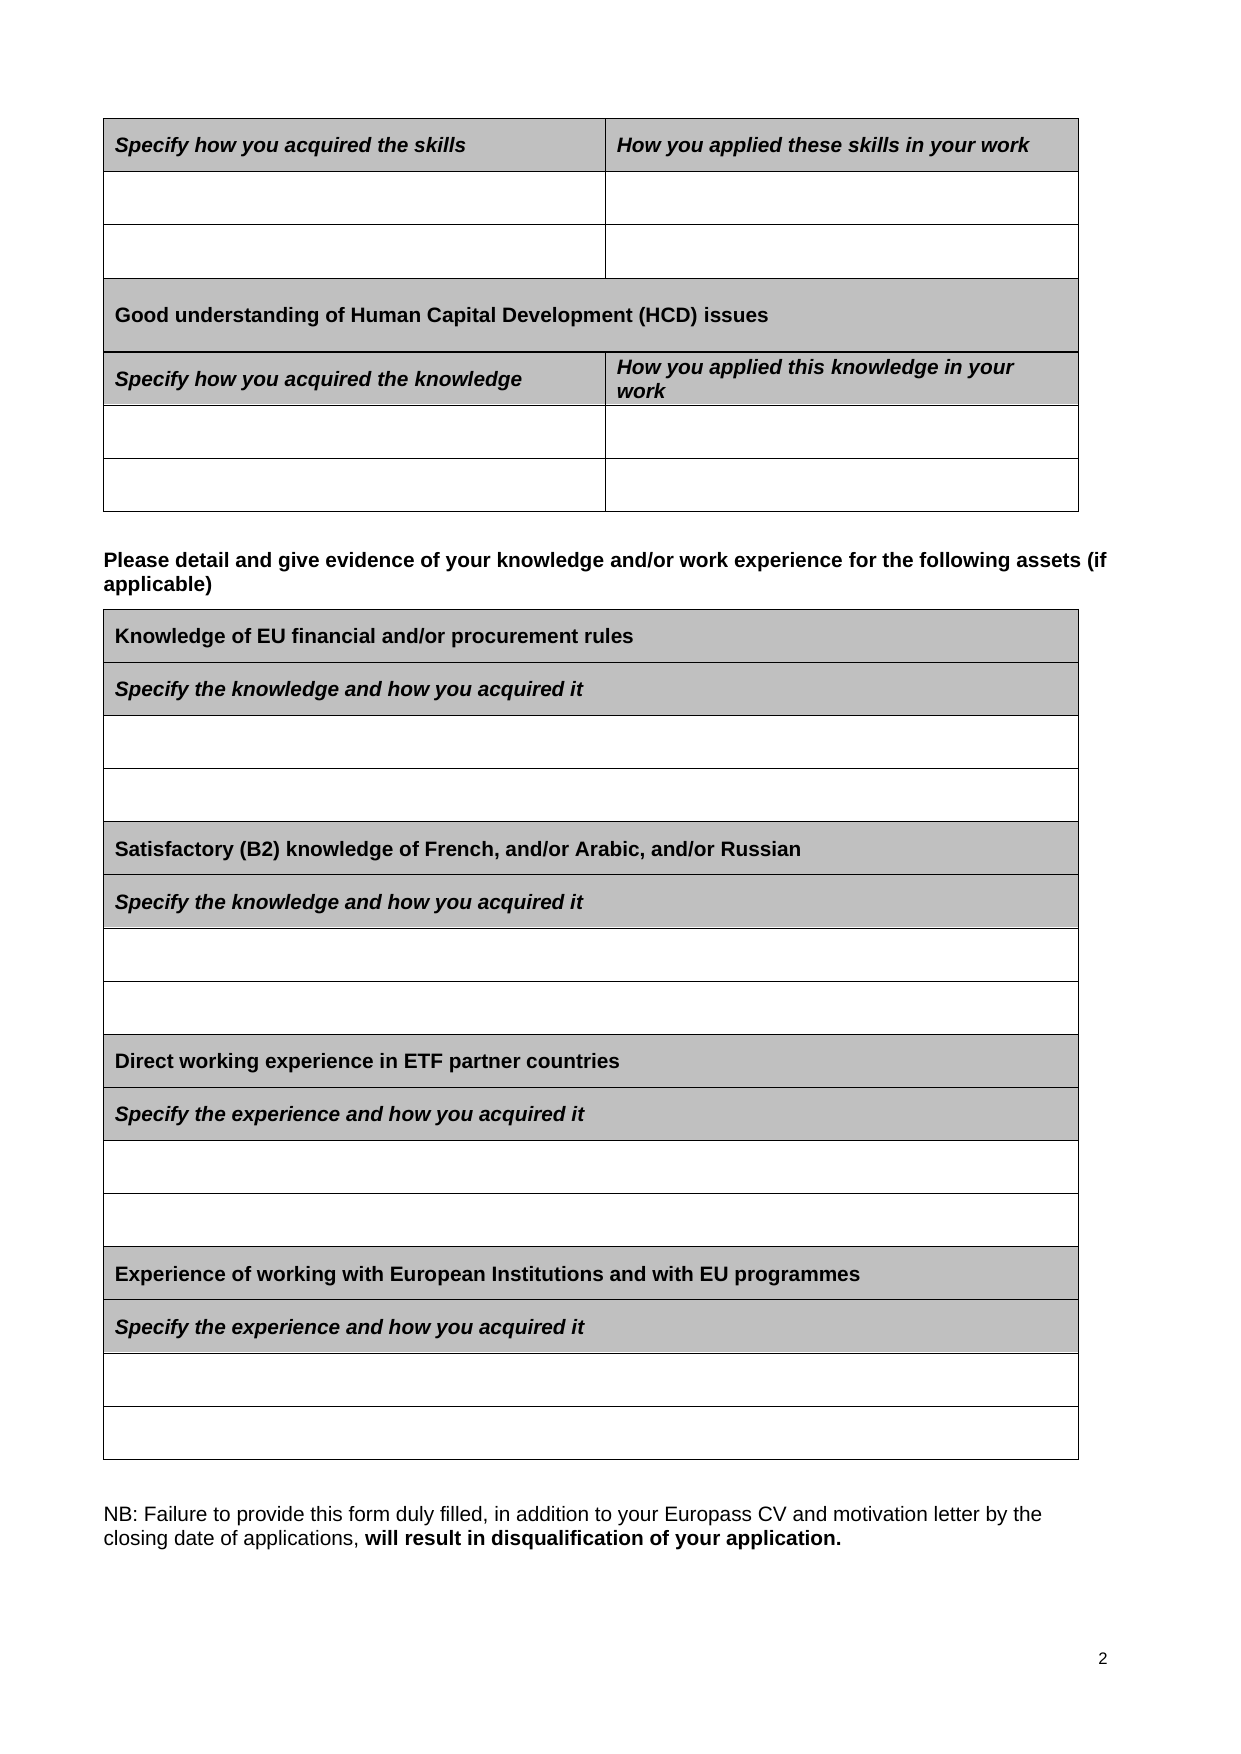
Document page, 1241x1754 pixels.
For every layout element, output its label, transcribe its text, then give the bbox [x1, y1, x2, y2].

table_cell [606, 225, 1078, 277]
table_cell Specify how you acquired the knowledge [104, 353, 605, 404]
table_cell [104, 1354, 1078, 1406]
table_cell How you applied these skills in your work [606, 119, 1078, 171]
table_cell [104, 769, 1078, 821]
table_cell [104, 716, 1078, 768]
table_cell [104, 1194, 1078, 1246]
table_cell Satisfactory (B2) knowledge of French, and/or Arabic, and/or Russian [104, 822, 1078, 874]
table_cell [104, 1407, 1078, 1459]
table_cell Specify the experience and how you acquired it [104, 1088, 1078, 1140]
table_cell Experience of working with European Institutions and with EU programmes [104, 1247, 1078, 1299]
table_cell [104, 1141, 1078, 1193]
table_cell [606, 459, 1078, 511]
table_cell Specify the knowledge and how you acquired it [104, 875, 1078, 927]
table_cell [104, 172, 605, 224]
table_cell Direct working experience in ETF partner countries [104, 1035, 1078, 1087]
table_cell [104, 406, 605, 458]
table_cell Good understanding of Human Capital Development (HCD) issues [104, 279, 1078, 351]
table_cell How you applied this knowledge in your work [606, 353, 1078, 404]
table_cell Specify the experience and how you acquired it [104, 1300, 1078, 1352]
table_header Knowledge of EU financial and/or procurement rules [104, 610, 1078, 662]
text Please detail and give evidence of your knowledge and/or work experience for the following assets (if applicable) [103, 548, 1107, 596]
table_cell [104, 982, 1078, 1034]
table_cell Specify the knowledge and how you acquired it [104, 663, 1078, 715]
text NB: Failure to provide this form duly filled, in addition to your Europass CV and motivation letter by the closing date of applications, will result in disqualification of your application. [103, 1501, 1107, 1549]
table_cell Specify how you acquired the skills [104, 119, 605, 171]
table_cell [606, 406, 1078, 458]
table_cell [104, 459, 605, 511]
table_cell [104, 225, 605, 277]
table_cell [606, 172, 1078, 224]
table_cell [104, 929, 1078, 981]
